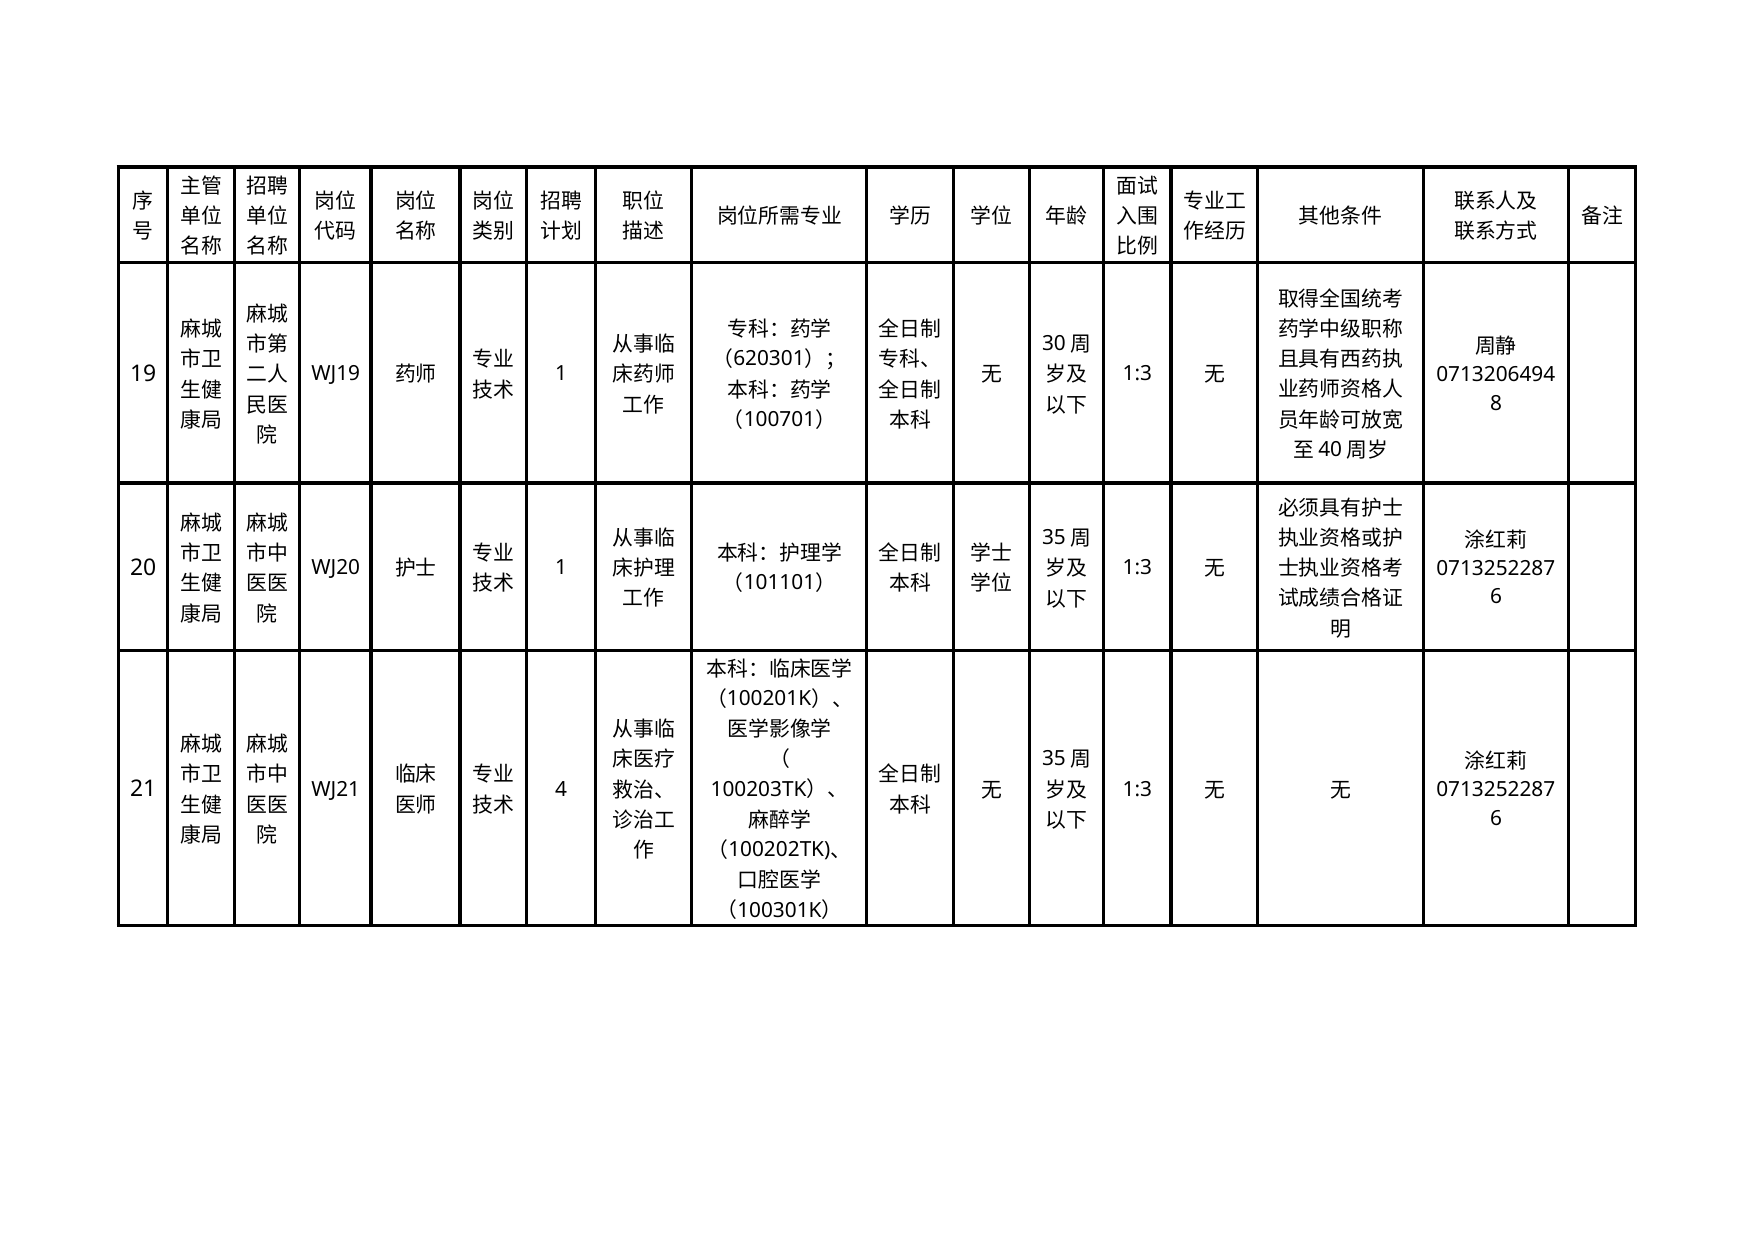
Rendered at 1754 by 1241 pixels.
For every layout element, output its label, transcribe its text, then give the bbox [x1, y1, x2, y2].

table_header 招聘单位名称 [236, 169, 298, 261]
table_cell 1:3 [1105, 264, 1169, 481]
table_cell 30周岁及以下 [1031, 264, 1102, 481]
table_cell 学士学位 [955, 485, 1028, 649]
table_header 主管单位名称 [169, 169, 233, 261]
table_header 职位 描述 [597, 169, 690, 261]
table_cell 麻城市中医医院 [236, 485, 298, 649]
table_cell 无 [1173, 264, 1256, 481]
table_cell 麻城市卫生健康局 [169, 652, 233, 924]
table_cell 临床 医师 [373, 652, 458, 924]
table_header 年龄 [1031, 169, 1102, 261]
table_cell WJ19 [301, 264, 369, 481]
table_cell 麻城市卫生健康局 [169, 264, 233, 481]
table_header 其他条件 [1259, 169, 1422, 261]
table_cell 麻城市第二人民医院 [236, 264, 298, 481]
table_cell 1:3 [1105, 652, 1169, 924]
table_cell 无 [1173, 485, 1256, 649]
table_cell 专业技术 [462, 652, 525, 924]
table_cell 全日制专科、全日制本科 [868, 264, 952, 481]
table_cell 取得全国统考药学中级职称且具有西药执业药师资格人员年龄可放宽至40周岁 [1259, 264, 1422, 481]
table_header 联系人及 联系方式 [1425, 169, 1567, 261]
table_cell 专科：药学（620301）；本科：药学（100701） [693, 264, 865, 481]
table_header 备注 [1570, 169, 1634, 261]
table_cell 本科：临床医学（100201K）、医学影像学（100203TK）、麻醉学（100202TK)、 口腔医学（100301K） [693, 652, 865, 924]
table_cell 涂红莉07132522876 [1425, 652, 1567, 924]
table_cell 无 [1259, 652, 1422, 924]
table_cell 护士 [373, 485, 458, 649]
table_cell 麻城市卫生健康局 [169, 485, 233, 649]
table_cell 无 [955, 264, 1028, 481]
table_cell 无 [955, 652, 1028, 924]
table_cell 麻城市中医医院 [236, 652, 298, 924]
table_cell 专业技术 [462, 264, 525, 481]
table_cell 35周岁及以下 [1031, 485, 1102, 649]
table_cell 周静07132064948 [1425, 264, 1567, 481]
table_cell 35周岁及以下 [1031, 652, 1102, 924]
table_cell [1570, 485, 1634, 649]
table_cell 19 [120, 264, 166, 481]
table_header 学历 [868, 169, 952, 261]
table_cell 全日制本科 [868, 652, 952, 924]
table_cell 药师 [373, 264, 458, 481]
table_cell 21 [120, 652, 166, 924]
table_cell 1 [528, 264, 594, 481]
table_cell 专业技术 [462, 485, 525, 649]
table_header 岗位代码 [301, 169, 369, 261]
table_header 岗位 名称 [373, 169, 458, 261]
table_cell 本科：护理学（101101） [693, 485, 865, 649]
table_cell 4 [528, 652, 594, 924]
table_cell WJ21 [301, 652, 369, 924]
table_header 岗位所需专业 [693, 169, 865, 261]
table_cell 从事临床药师工作 [597, 264, 690, 481]
table_cell 20 [120, 485, 166, 649]
table_cell 从事临床护理工作 [597, 485, 690, 649]
table_cell [1570, 264, 1634, 481]
table_cell 无 [1173, 652, 1256, 924]
table_cell 1:3 [1105, 485, 1169, 649]
table_cell 从事临床医疗救治、诊治工作 [597, 652, 690, 924]
table_header 专业工作经历 [1173, 169, 1256, 261]
table_header 面试入围比例 [1105, 169, 1169, 261]
table_cell 涂红莉07132522876 [1425, 485, 1567, 649]
table_header 招聘计划 [528, 169, 594, 261]
table_header 序号 [120, 169, 166, 261]
table_cell [1570, 652, 1634, 924]
table_cell WJ20 [301, 485, 369, 649]
table_header 岗位类别 [462, 169, 525, 261]
table_header 学位 [955, 169, 1028, 261]
table_cell 1 [528, 485, 594, 649]
table_cell 全日制本科 [868, 485, 952, 649]
table_cell 必须具有护士执业资格或护士执业资格考试成绩合格证明 [1259, 485, 1422, 649]
